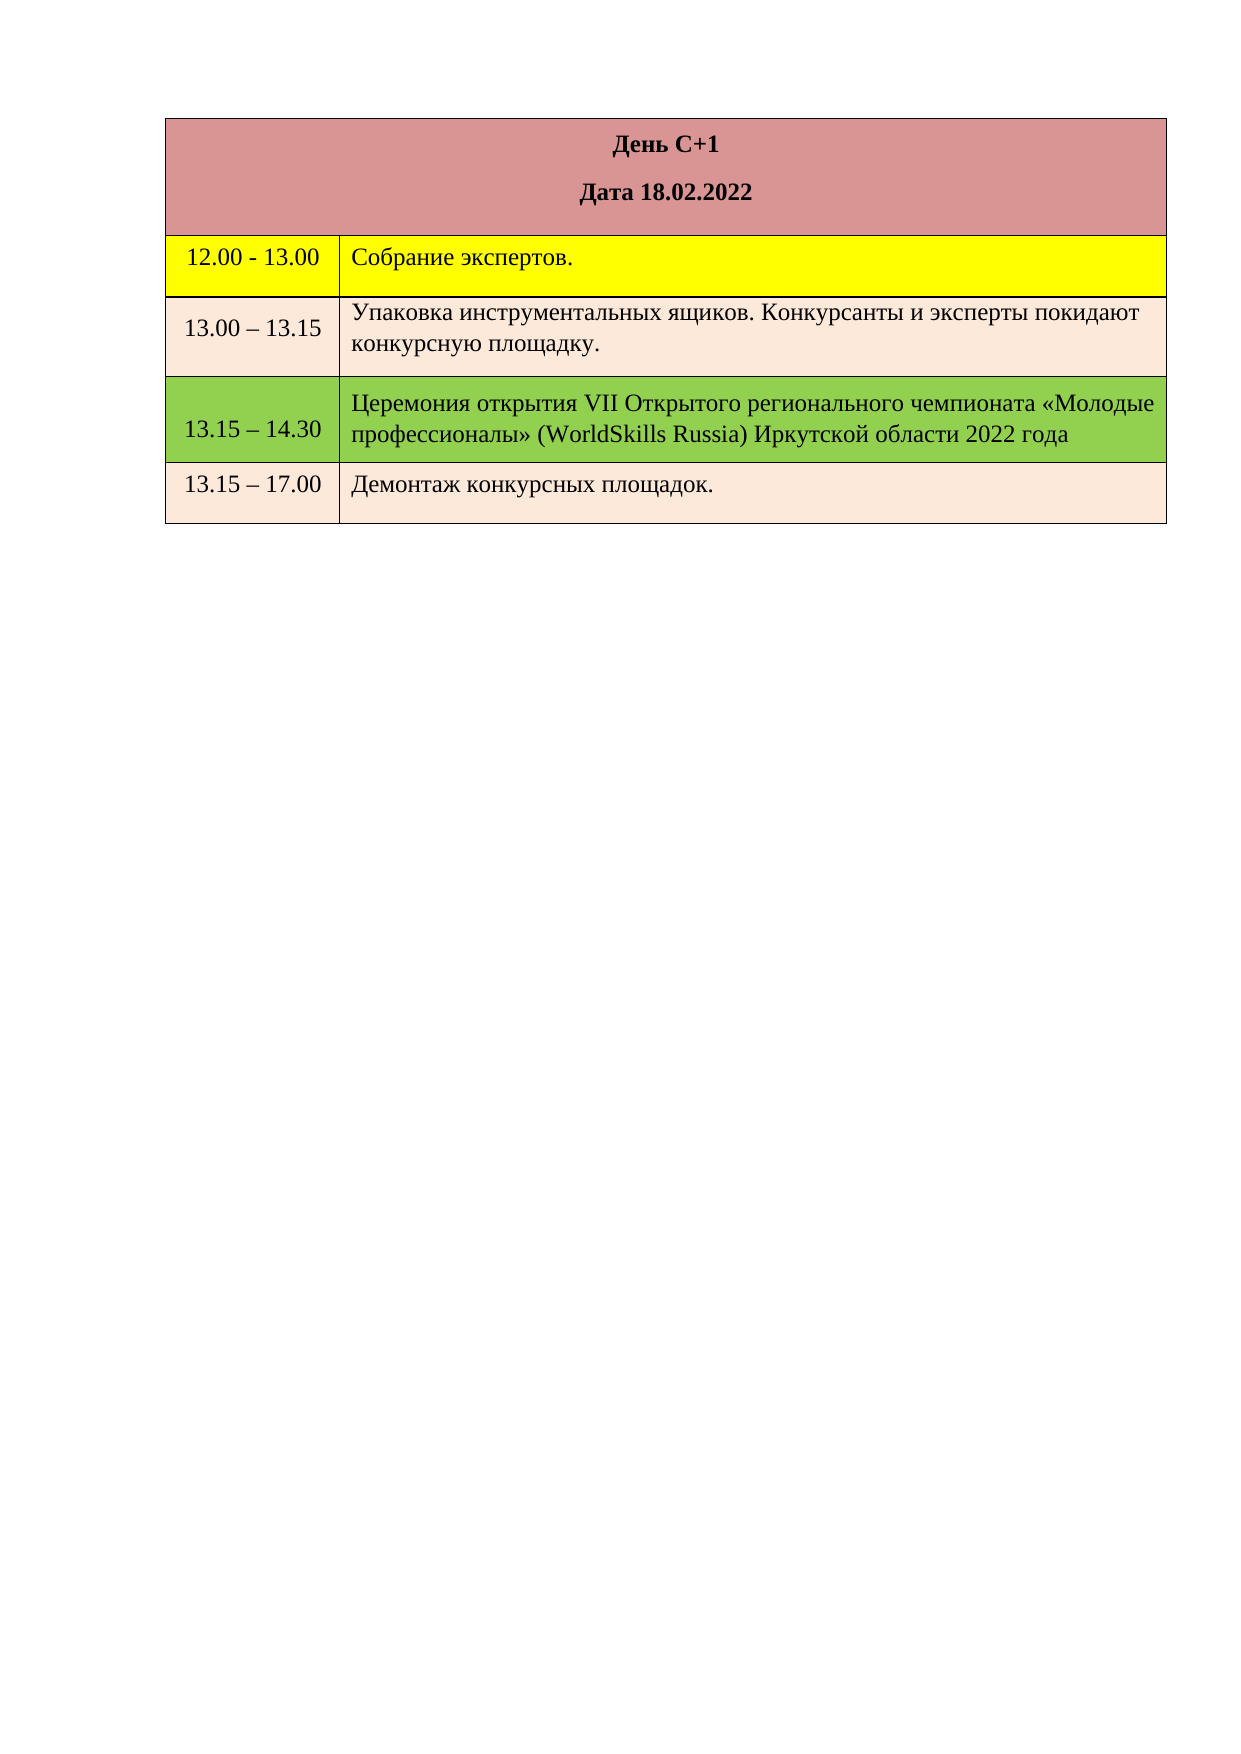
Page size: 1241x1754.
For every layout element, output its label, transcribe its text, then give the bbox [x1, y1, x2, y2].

table_cell 13.15 – 14.30 [166, 377, 339, 462]
table_cell 13.00 – 13.15 [166, 298, 339, 376]
table_cell Упаковка инструментальных ящиков. Конкурсанты и эксперты покидают конкурсную площадку. [340, 298, 1166, 376]
table_cell День С+1 Дата 18.02.2022 [166, 119, 1166, 235]
table_cell Собрание экспертов. [340, 236, 1166, 296]
table_cell Церемония открытия VII Открытого регионального чемпионата «Молодые профессионалы» (WorldSkills Russia) Иркутской области 2022 года [340, 377, 1166, 462]
table_cell Демонтаж конкурсных площадок. [340, 463, 1166, 523]
table_cell 13.15 – 17.00 [166, 463, 339, 523]
table_cell 12.00 - 13.00 [166, 236, 339, 296]
